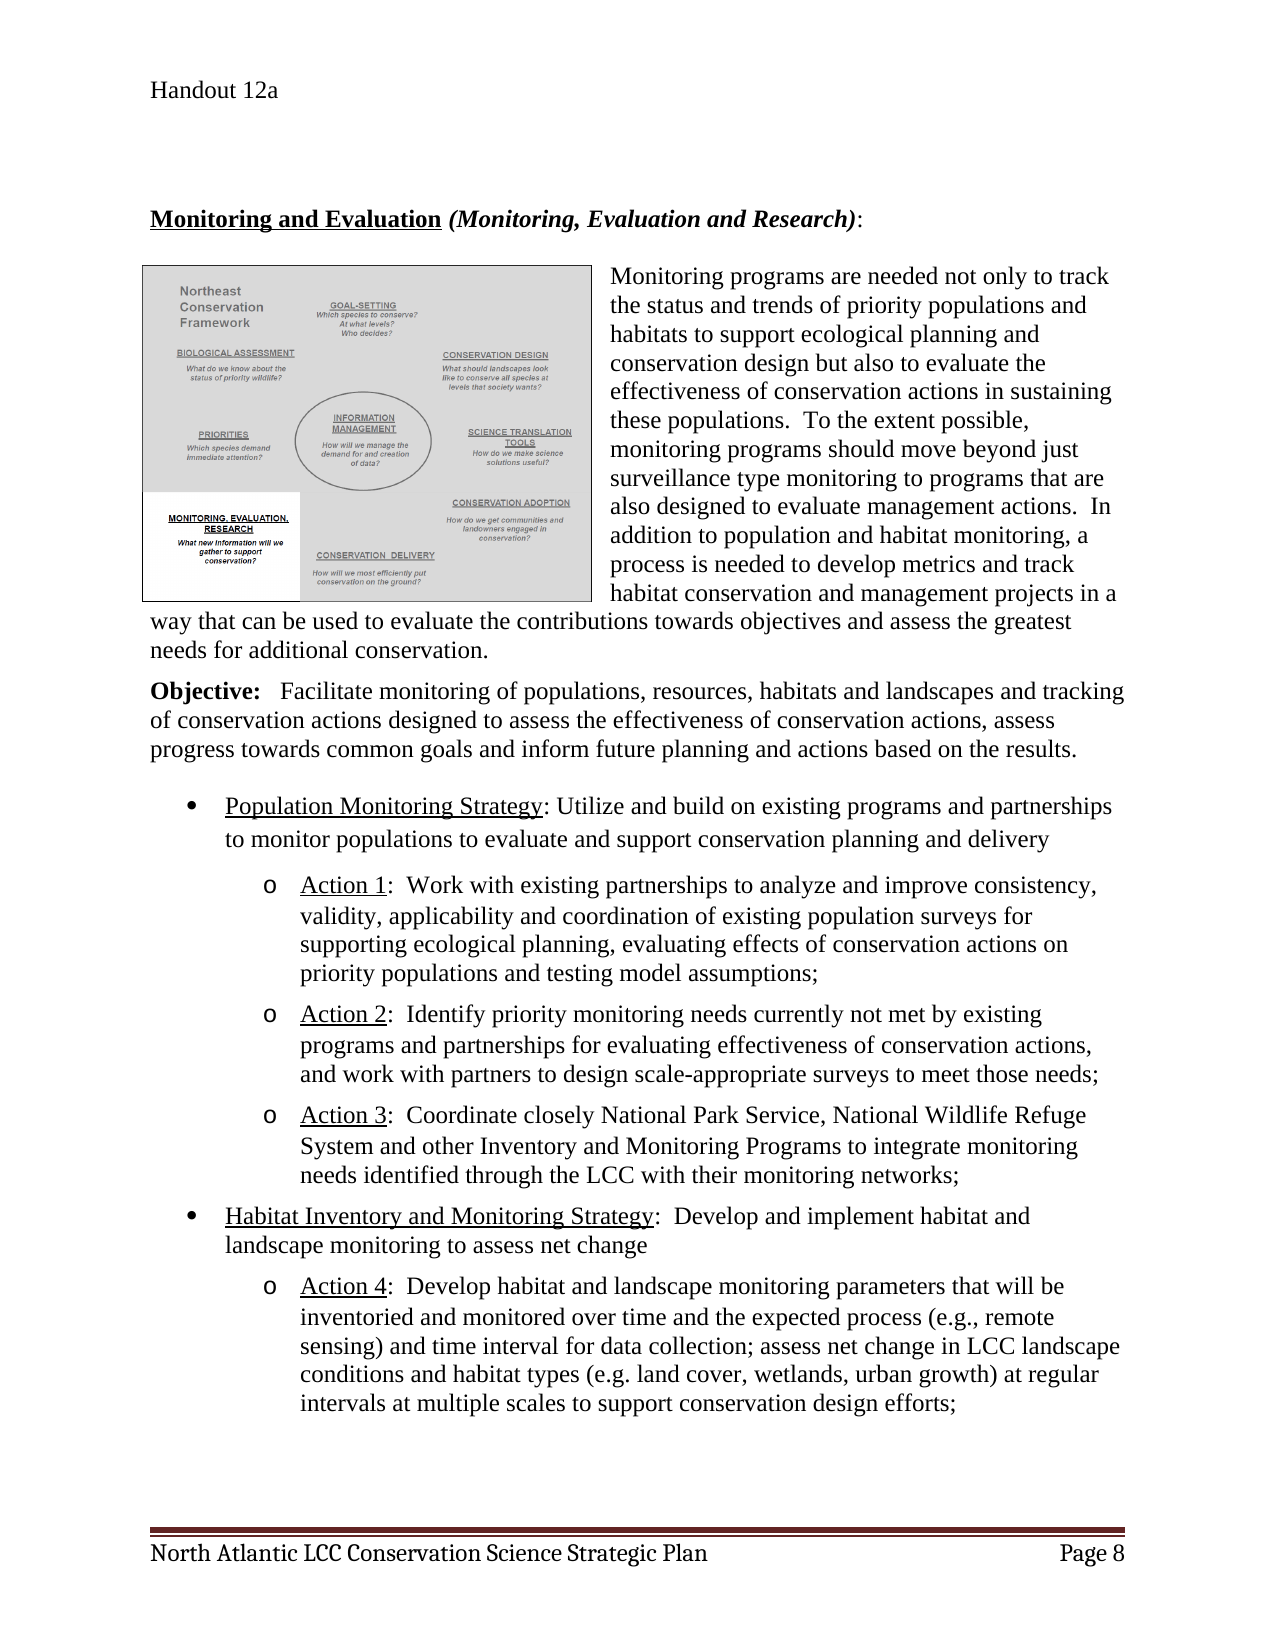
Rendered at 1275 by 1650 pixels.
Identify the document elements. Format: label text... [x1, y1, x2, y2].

list Action 2: Identify priority monitoring needs currently not met by existing programs and partnerships for evaluating effectiveness of conservation actions, and work with partners to design scale-appropriate surveys to meet those needs; [262, 999, 1125, 1088]
list Population Monitoring Strategy: Utilize and build on existing programs and partnerships to monitor populations to evaluate and support conservation planning and delivery [187, 791, 1125, 853]
text Monitoring and Evaluation (Monitoring, Evaluation and Research): [150, 204, 1125, 233]
list Habitat Inventory and Monitoring Strategy: Develop and implement habitat and landscape monitoring to assess net change [187, 1201, 1125, 1259]
text Monitoring programs are needed not only to track the status and trends of priority populations and habitats to support ecological planning and conservation design but also to evaluate the effectiveness of conservation actions in sustaining these populations. To the extent possible, monitoring programs should move beyond just surveillance type monitoring to programs that are also designed to evaluate management actions. In addition to population and habitat monitoring, a process is needed to develop metrics and track habitat conservation and management projects in a way that can be used to evaluate the contributions towards objectives and assess the greatest needs for additional conservation. [150, 261, 1125, 664]
list Action 1: Work with existing partnerships to analyze and improve consistency, validity, applicability and coordination of existing population surveys for supporting ecological planning, evaluating effects of conservation actions on priority populations and testing model assumptions; [262, 870, 1125, 987]
list Action 3: Coordinate closely National Park Service, National Wildlife Refuge System and other Inventory and Monitoring Programs to integrate monitoring needs identified through the LCC with their monitoring networks; [262, 1100, 1125, 1189]
list Action 4: Develop habitat and landscape monitoring parameters that will be inventoried and monitored over time and the expected process (e.g., remote sensing) and time interval for data collection; assess net change in LCC landscape conditions and habitat types (e.g. land cover, wetlands, urban growth) at regular intervals at multiple scales to support conservation design efforts; [262, 1271, 1125, 1417]
picture [143, 493, 150, 601]
text Objective: Facilitate monitoring of populations, resources, habitats and landscapes and tracking of conservation actions designed to assess the effectiveness of conservation actions, assess progress towards common goals and inform future planning and actions based on the results. [150, 676, 1125, 763]
